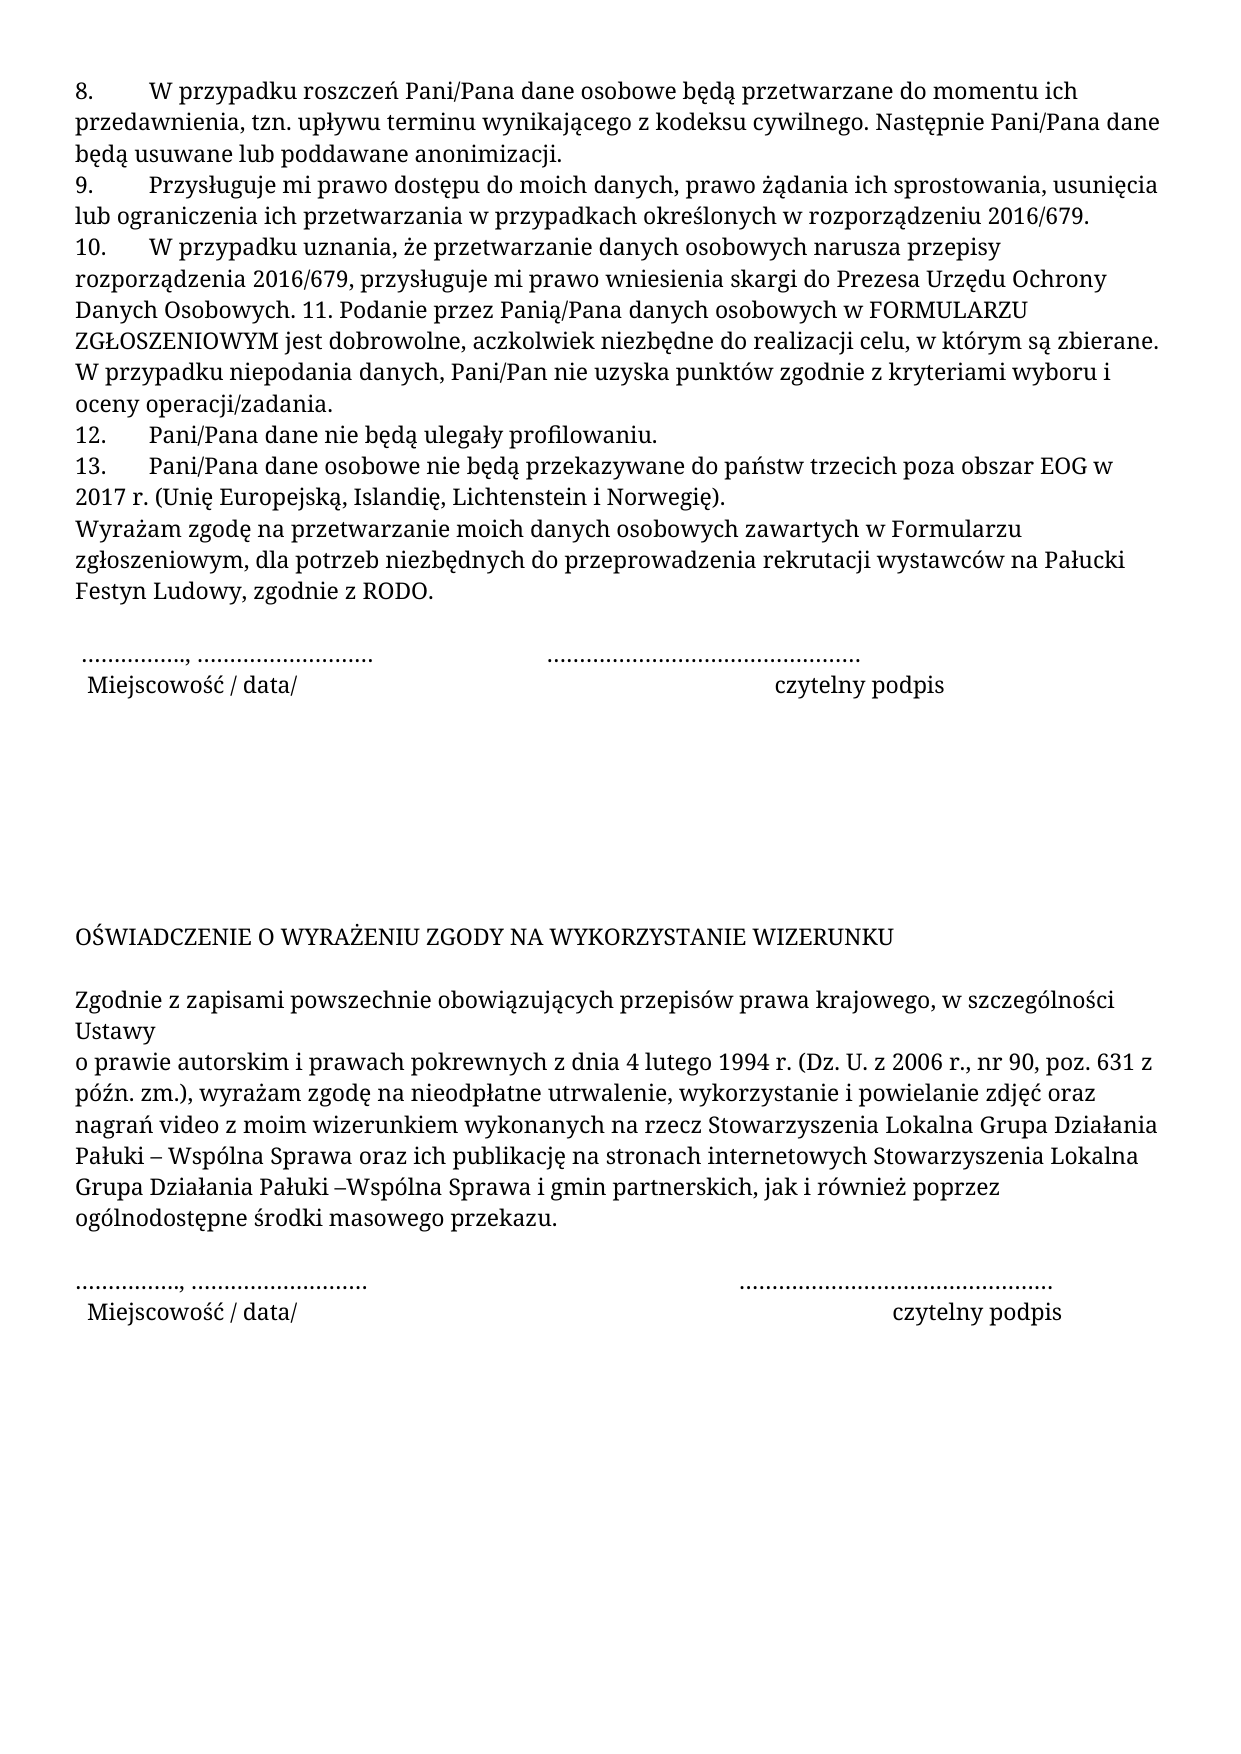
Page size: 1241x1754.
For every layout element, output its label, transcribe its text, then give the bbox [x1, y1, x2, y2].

text ……………., ……………………… ………………………………………… [75, 637, 1165, 669]
text Zgodnie z zapisami powszechnie obowiązujących przepisów prawa krajowego, w szczególności Ustawy [75, 984, 1165, 1046]
text Miejscowość / data/ czytelny podpis [75, 669, 1165, 700]
text 9. Przysługuje mi prawo dostępu do moich danych, prawo żądania ich sprostowania, usunięcia lub ograniczenia ich przetwarzania w przypadkach określonych w rozporządzeniu 2016/679. [75, 169, 1165, 231]
text 12. Pani/Pana dane nie będą ulegały profilowaniu. [75, 419, 1165, 450]
text 10. W przypadku uznania, że przetwarzanie danych osobowych narusza przepisy rozporządzenia 2016/679, przysługuje mi prawo wniesienia skargi do Prezesa Urzędu Ochrony Danych Osobowych. 11. Podanie przez Panią/Pana danych osobowych w FORMULARZU ZGŁOSZENIOWYM jest dobrowolne, aczkolwiek niezbędne do realizacji celu, w którym są zbierane. W przypadku niepodania danych, Pani/Pan nie uzyska punktów zgodnie z kryteriami wyboru i oceny operacji/zadania. [75, 231, 1165, 419]
text 13. Pani/Pana dane osobowe nie będą przekazywane do państw trzecich poza obszar EOG w 2017 r. (Unię Europejską, Islandię, Lichtenstein i Norwegię). [75, 450, 1165, 512]
text ……………., ……………………… ………………………………………… [75, 1265, 1165, 1296]
text OŚWIADCZENIE O WYRAŻENIU ZGODY NA WYKORZYSTANIE WIZERUNKU [75, 921, 1165, 952]
text Wyrażam zgodę na przetwarzanie moich danych osobowych zawartych w Formularzu zgłoszeniowym, dla potrzeb niezbędnych do przeprowadzenia rekrutacji wystawców na Pałucki Festyn Ludowy, zgodnie z RODO. [75, 512, 1165, 606]
text o prawie autorskim i prawach pokrewnych z dnia 4 lutego 1994 r. (Dz. U. z 2006 r., nr 90, poz. 631 z późn. zm.), wyrażam zgodę na nieodpłatne utrwalenie, wykorzystanie i powielanie zdjęć oraz nagrań video z moim wizerunkiem wykonanych na rzecz Stowarzyszenia Lokalna Grupa Działania Pałuki – Wspólna Sprawa oraz ich publikację na stronach internetowych Stowarzyszenia Lokalna Grupa Działania Pałuki –Wspólna Sprawa i gmin partnerskich, jak i również poprzez ogólnodostępne środki masowego przekazu. [75, 1046, 1165, 1234]
text Miejscowość / data/ czytelny podpis [75, 1296, 1165, 1327]
text 8. W przypadku roszczeń Pani/Pana dane osobowe będą przetwarzane do momentu ich przedawnienia, tzn. upływu terminu wynikającego z kodeksu cywilnego. Następnie Pani/Pana dane będą usuwane lub poddawane anonimizacji. [75, 75, 1165, 169]
